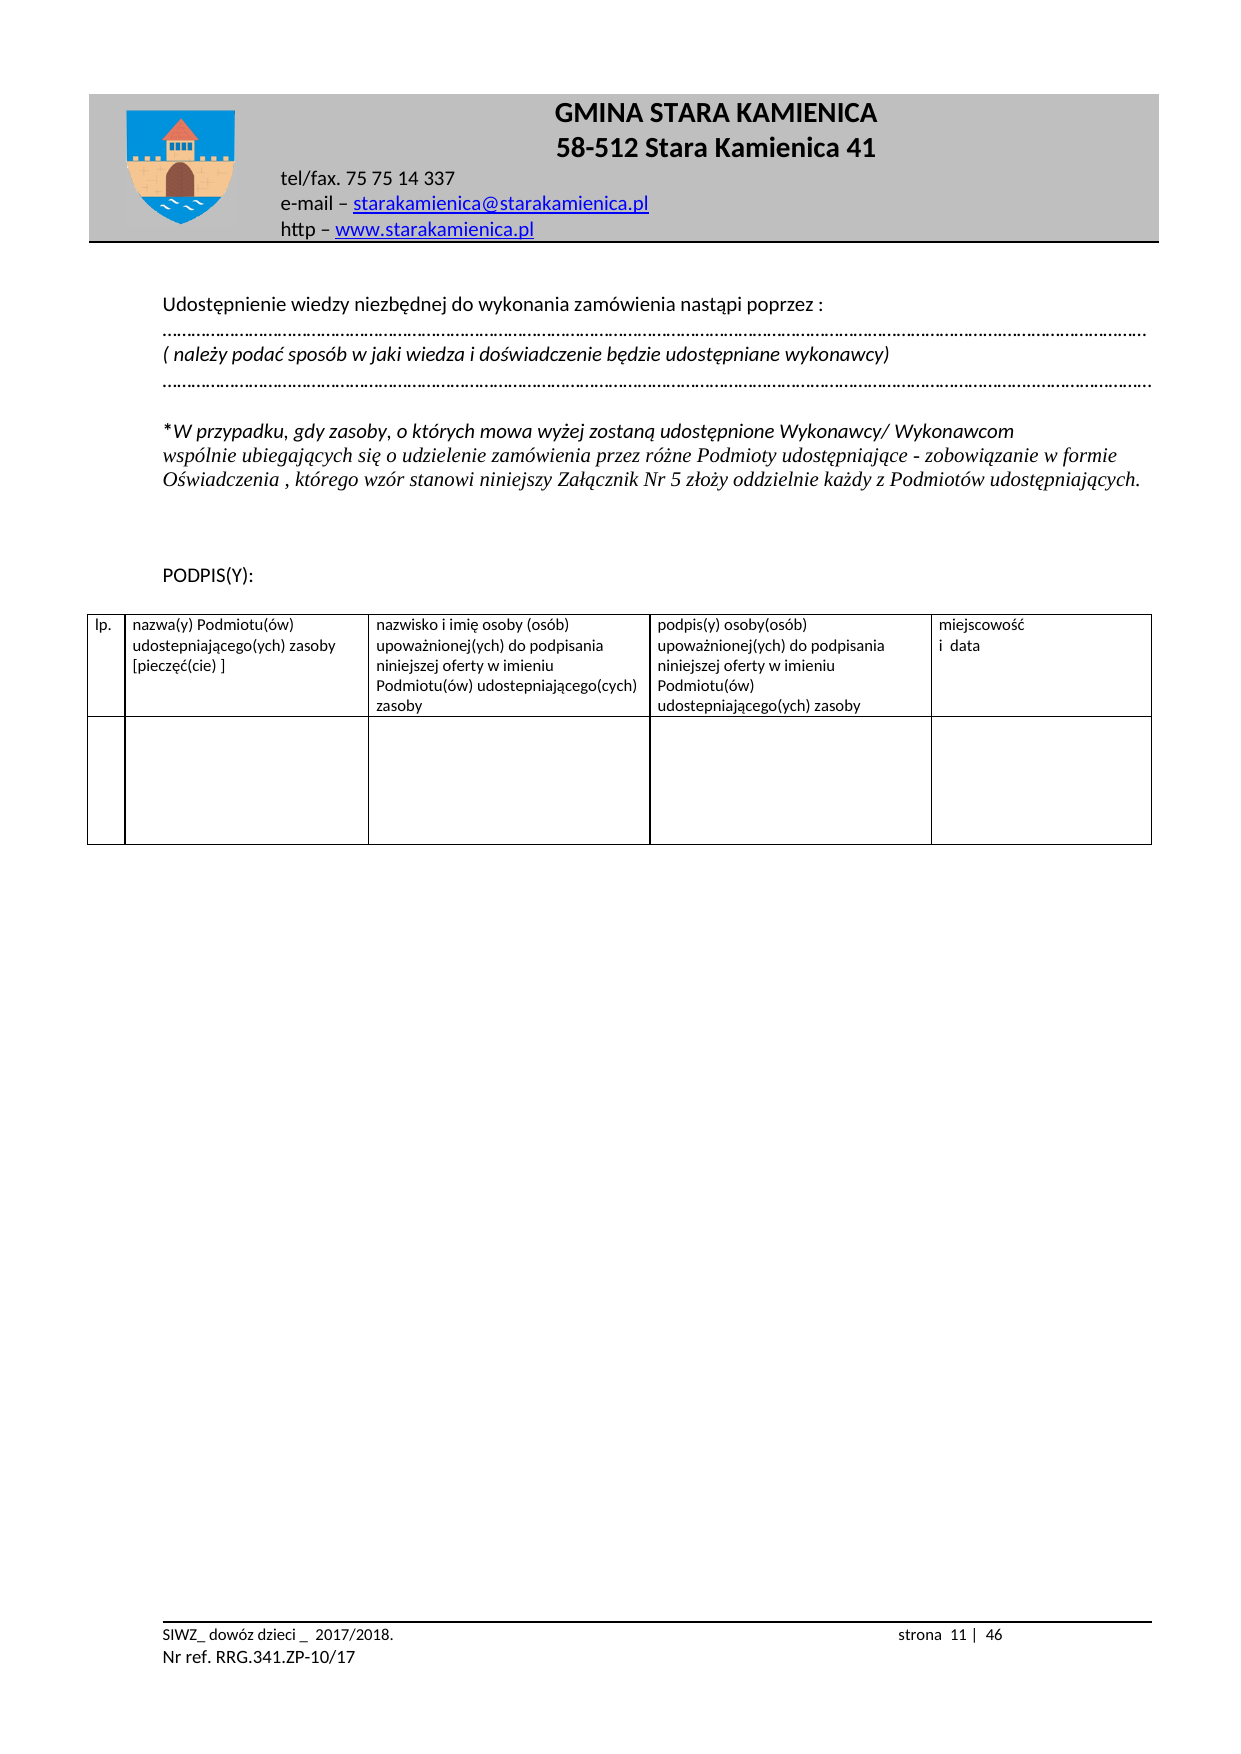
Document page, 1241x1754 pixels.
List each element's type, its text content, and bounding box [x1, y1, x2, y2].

table_cell [932, 717, 1151, 844]
picture [125, 109, 236, 226]
text ………………………………………………………………………………………………………………………………………………………….………………………… [162, 316, 1152, 342]
table_header podpis(y) osoby(osób) upoważnionej(ych) do podpisania niniejszej oferty w imieniu Podmiotu(ów) udostepniającego(ych) zasoby [651, 615, 931, 716]
text *W przypadku, gdy zasoby, o których mowa wyżej zostaną udostępnione Wykonawcy/ Wykonawcom [162, 418, 1152, 443]
table_cell [369, 717, 649, 844]
table_header lp. [88, 615, 124, 716]
table_cell [126, 717, 368, 844]
table_header nazwa(y) Podmiotu(ów) udostepniającego(ych) zasoby [pieczęć(cie) ] [126, 615, 368, 716]
table_header nazwisko i imię osoby (osób) upoważnionej(ych) do podpisania niniejszej oferty w imieniu Podmiotu(ów) udostepniającego(cych) zasoby [369, 615, 649, 716]
text ( należy podać sposób w jaki wiedza i doświadczenie będzie udostępniane wykonawcy) [162, 342, 1152, 367]
text ………………………………………………………………………………………………………………………………………………………………..…………………… [162, 367, 1152, 392]
text PODPIS(Y): [162, 563, 1152, 588]
table_cell [88, 717, 124, 844]
text wspólnie ubiegających się o udzielenie zamówienia przez różne Podmioty udostępniające - zobowiązanie w formie Oświadczenia , którego wzór stanowi niniejszy Załącznik Nr 5 złoży oddzielnie każdy z Podmiotów udostępniających. [162, 443, 1152, 491]
table_header miejscowość i data [932, 615, 1151, 716]
table_cell [651, 717, 931, 844]
text Udostępnienie wiedzy niezbędnej do wykonania zamówienia nastąpi poprzez : [162, 291, 1152, 316]
